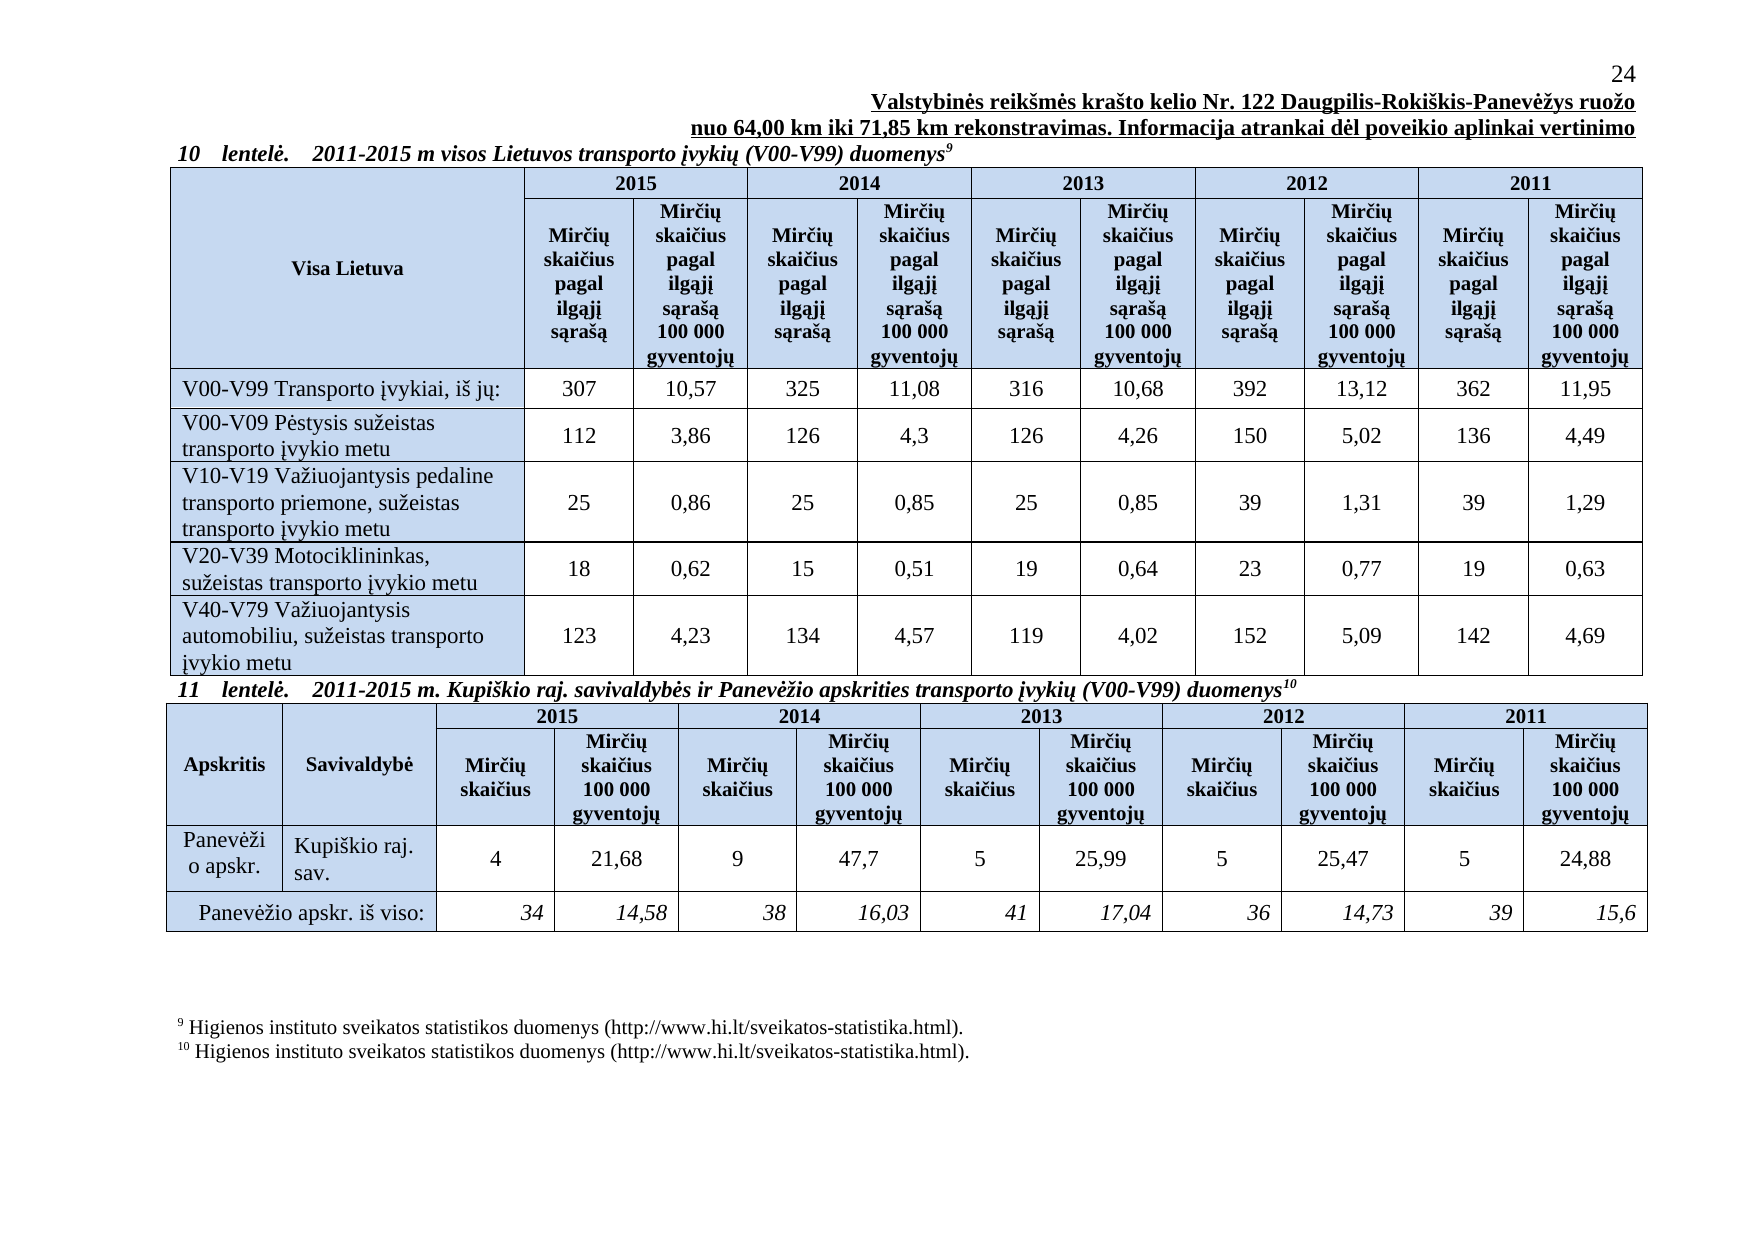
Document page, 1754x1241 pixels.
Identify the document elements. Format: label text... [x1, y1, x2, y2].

table_cell 126 [972, 409, 1080, 461]
table_cell 1,29 [1529, 462, 1642, 541]
table_cell 5 [1405, 826, 1523, 891]
table_cell 0,85 [858, 462, 971, 541]
table_header 2012 [1163, 704, 1404, 728]
table_cell Mirčių skaičius pagal ilgąjį sąrašą [1196, 199, 1304, 368]
table_cell 0,85 [1081, 462, 1195, 541]
table_cell 19 [1419, 543, 1528, 595]
table_cell Kupiškio raj. sav. [283, 826, 436, 891]
table_header 2015 [437, 704, 678, 728]
table_header Visa Lietuva [171, 168, 524, 368]
table_cell 14,58 [555, 892, 678, 931]
table_cell 0,77 [1305, 543, 1418, 595]
table_cell Mirčių skaičius [1405, 729, 1523, 825]
table_cell 4,57 [858, 596, 971, 675]
table_cell Panevėžio apskr. [167, 826, 282, 891]
table_cell Mirčių skaičius pagal ilgąjį sąrašą [525, 199, 633, 368]
text 11 lentelė. 2011-2015 m. Kupiškio raj. savivaldybės ir Panevėžio apskrities transporto įvykių (V00-V99) duomenys [177, 676, 1636, 703]
table_cell 5,09 [1305, 596, 1418, 675]
table_header 2013 [921, 704, 1162, 728]
table_cell 136 [1419, 409, 1528, 461]
table_header Savivaldybė [283, 704, 436, 825]
table_cell 36 [1163, 892, 1281, 931]
table_cell 21,68 [555, 826, 678, 891]
table_cell V20-V39 Motociklininkas, sužeistas transporto įvykio metu [171, 543, 524, 595]
table_cell Mirčių skaičius pagal ilgąjį sąrašą [748, 199, 857, 368]
table_cell 134 [748, 596, 857, 675]
table_cell Mirčių skaičius pagal ilgąjį sąrašą [972, 199, 1080, 368]
table_header 2011 [1405, 704, 1647, 728]
table_cell 4,23 [634, 596, 747, 675]
table_cell 362 [1419, 369, 1528, 407]
table_cell Mirčių skaičius 100 000 gyventojų [1282, 729, 1404, 825]
table_cell 19 [972, 543, 1080, 595]
table_cell 24,88 [1524, 826, 1647, 891]
table_cell 0,51 [858, 543, 971, 595]
table_cell Mirčių skaičius [437, 729, 554, 825]
table_cell 5,02 [1305, 409, 1418, 461]
table_cell 5 [1163, 826, 1281, 891]
table_cell 142 [1419, 596, 1528, 675]
table_cell V00-V99 Transporto įvykiai, iš jų: [171, 369, 524, 407]
table_cell 325 [748, 369, 857, 407]
table_cell Mirčių skaičius pagal ilgąjį sąrašą 100 000 gyventojų [858, 199, 971, 368]
table_cell Mirčių skaičius [679, 729, 796, 825]
table_cell Mirčių skaičius pagal ilgąjį sąrašą 100 000 gyventojų [634, 199, 747, 368]
table_cell 25 [972, 462, 1080, 541]
table_cell 16,03 [797, 892, 920, 931]
table_cell V00-V09 Pėstysis sužeistas transporto įvykio metu [171, 409, 524, 461]
table_cell Mirčių skaičius pagal ilgąjį sąrašą 100 000 gyventojų [1529, 199, 1642, 368]
table_cell 0,64 [1081, 543, 1195, 595]
table_cell 123 [525, 596, 633, 675]
table_cell 25,47 [1282, 826, 1404, 891]
table_cell 1,31 [1305, 462, 1418, 541]
table_cell 10,57 [634, 369, 747, 407]
table_cell 38 [679, 892, 796, 931]
table_cell 34 [437, 892, 554, 931]
table_cell Mirčių skaičius pagal ilgąjį sąrašą 100 000 gyventojų [1305, 199, 1418, 368]
table_cell V10-V19 Važiuojantysis pedaline transporto priemone, sužeistas transporto įvykio metu [171, 462, 524, 541]
table_cell 307 [525, 369, 633, 407]
table_cell Mirčių skaičius 100 000 gyventojų [1040, 729, 1162, 825]
table_header 2014 [679, 704, 920, 728]
table_cell 4,26 [1081, 409, 1195, 461]
table_cell 5 [921, 826, 1039, 891]
table_cell 25,99 [1040, 826, 1162, 891]
table_cell 112 [525, 409, 633, 461]
table_cell 39 [1419, 462, 1528, 541]
table_cell Mirčių skaičius 100 000 gyventojų [555, 729, 678, 825]
table_cell 4 [437, 826, 554, 891]
table_cell 11,08 [858, 369, 971, 407]
table_cell 18 [525, 543, 633, 595]
table_cell Panevėžio apskr. iš viso: [167, 892, 436, 931]
text 10 lentelė. 2011-2015 m visos Lietuvos transporto įvykių (V00-V99) duomenys [177, 141, 1636, 167]
table_cell 4,49 [1529, 409, 1642, 461]
table_cell 39 [1196, 462, 1304, 541]
table_cell 15,6 [1524, 892, 1647, 931]
table_cell 4,3 [858, 409, 971, 461]
table_cell 119 [972, 596, 1080, 675]
table_cell 10,68 [1081, 369, 1195, 407]
table_cell Mirčių skaičius 100 000 gyventojų [797, 729, 920, 825]
table_cell 4,69 [1529, 596, 1642, 675]
table_cell 17,04 [1040, 892, 1162, 931]
table_cell 4,02 [1081, 596, 1195, 675]
table_cell 316 [972, 369, 1080, 407]
table_cell 392 [1196, 369, 1304, 407]
table_cell 11,95 [1529, 369, 1642, 407]
table_cell Mirčių skaičius 100 000 gyventojų [1524, 729, 1647, 825]
table_cell 39 [1405, 892, 1523, 931]
table_cell 0,63 [1529, 543, 1642, 595]
table_cell 41 [921, 892, 1039, 931]
table_cell 152 [1196, 596, 1304, 675]
table_cell 25 [748, 462, 857, 541]
table_cell 23 [1196, 543, 1304, 595]
table_cell 0,62 [634, 543, 747, 595]
table_header 2012 [1196, 168, 1418, 198]
table_cell Mirčių skaičius pagal ilgąjį sąrašą [1419, 199, 1528, 368]
table_cell 126 [748, 409, 857, 461]
table_header 2013 [972, 168, 1195, 198]
table_cell 47,7 [797, 826, 920, 891]
table_cell Mirčių skaičius [1163, 729, 1281, 825]
table_cell 9 [679, 826, 796, 891]
table_cell V40-V79 Važiuojantysis automobiliu, sužeistas transporto įvykio metu [171, 596, 524, 675]
table_cell 25 [525, 462, 633, 541]
table_cell 13,12 [1305, 369, 1418, 407]
table_cell 15 [748, 543, 857, 595]
table_cell 0,86 [634, 462, 747, 541]
table_cell Mirčių skaičius pagal ilgąjį sąrašą 100 000 gyventojų [1081, 199, 1195, 368]
table_cell 150 [1196, 409, 1304, 461]
table_cell Mirčių skaičius [921, 729, 1039, 825]
table_header Apskritis [167, 704, 282, 825]
table_header 2015 [525, 168, 747, 198]
table_header 2014 [748, 168, 971, 198]
table_cell 3,86 [634, 409, 747, 461]
table_cell 14,73 [1282, 892, 1404, 931]
table_header 2011 [1419, 168, 1642, 198]
